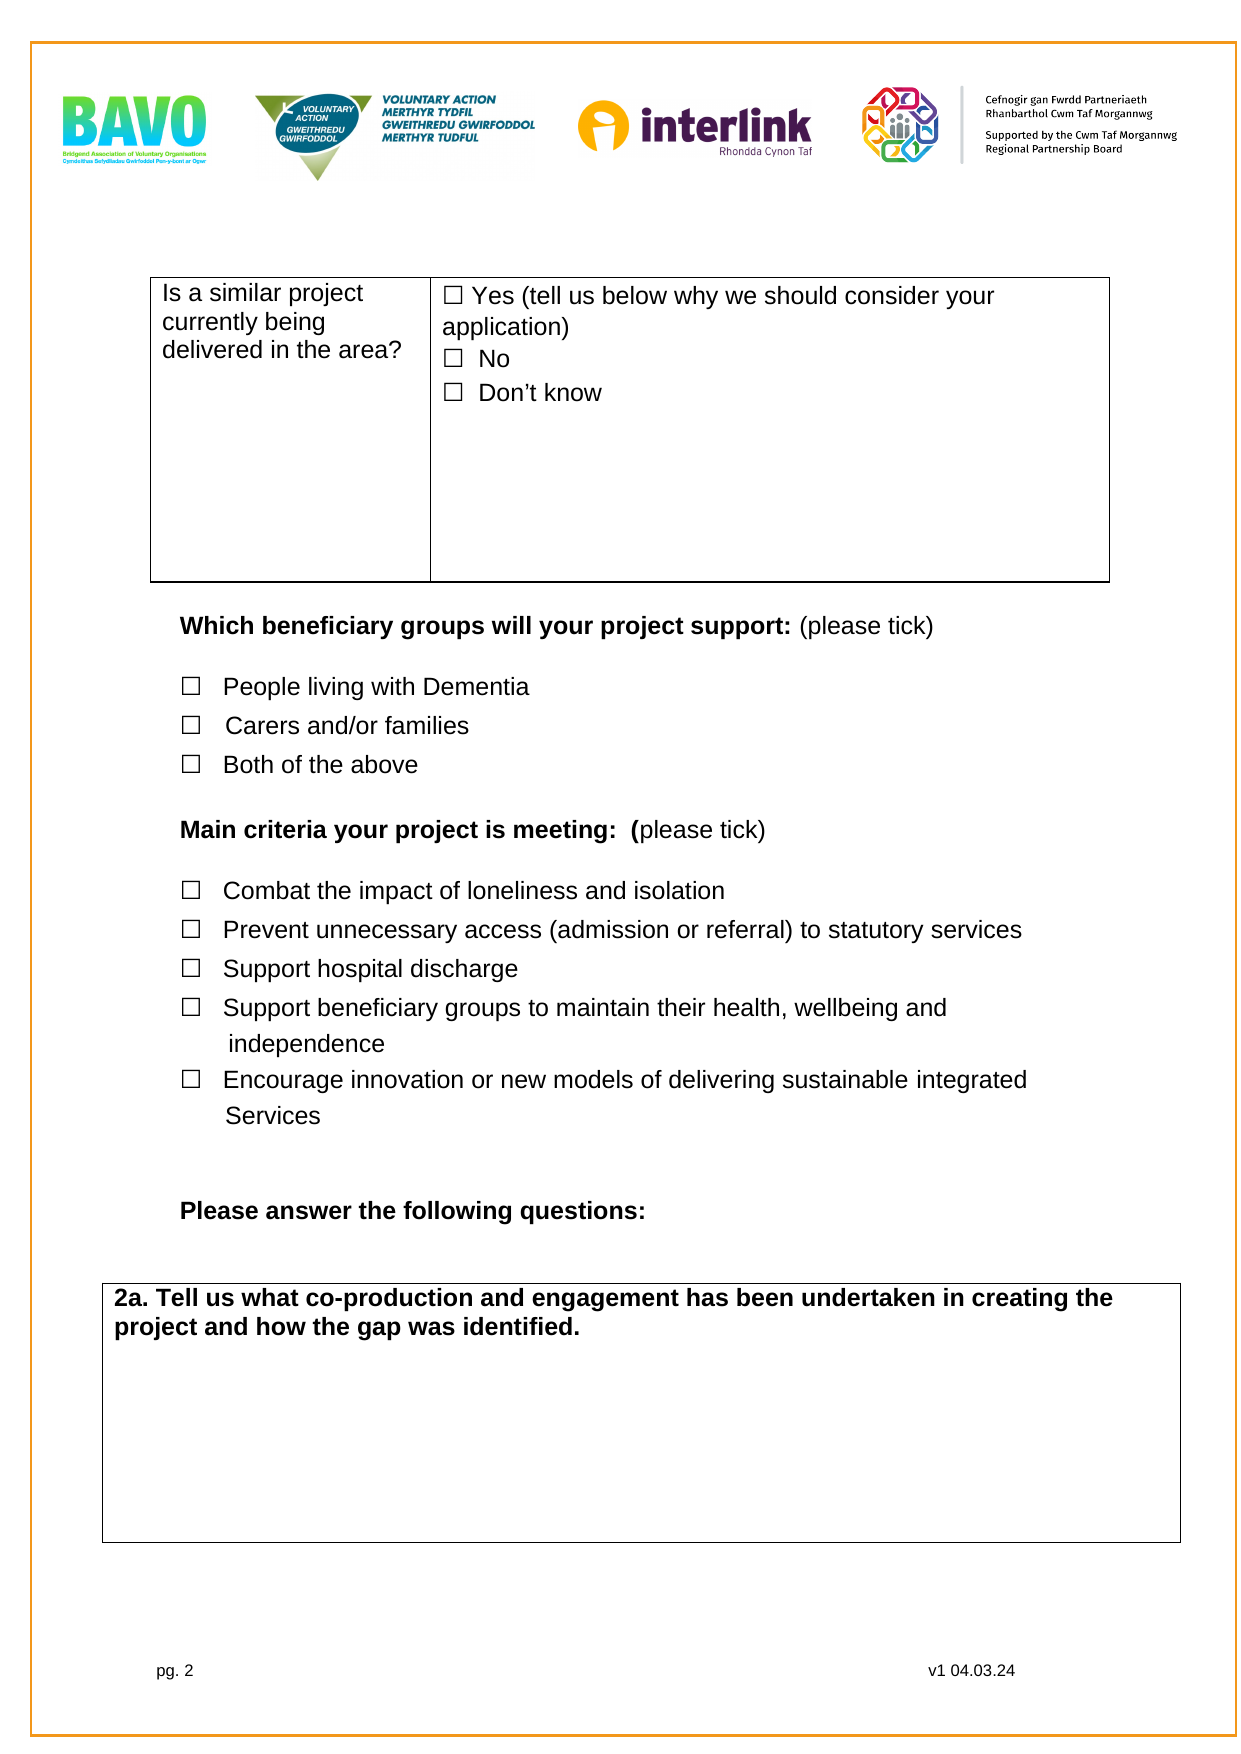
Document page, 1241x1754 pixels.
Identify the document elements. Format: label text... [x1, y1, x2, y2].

table_cell Is a similar project currently being delivered in the area? [151, 278, 430, 581]
picture [855, 73, 1186, 179]
text Carers and/or families [179, 708, 1090, 742]
text Both of the above [179, 747, 1090, 781]
picture [578, 99, 812, 158]
text Main criteria your project is meeting: (please tick) [179, 815, 1090, 844]
text Services [179, 1101, 1090, 1130]
text Support hospital discharge [179, 951, 1090, 985]
text Which beneficiary groups will your project support: (please tick) [179, 611, 1090, 640]
text Support beneficiary groups to maintain their health, wellbeing and [179, 990, 1090, 1024]
table_cell Yes (tell us below why we should consider your application) No Don’t know [431, 278, 1109, 581]
picture [255, 91, 535, 181]
text Combat the impact of loneliness and isolation [179, 872, 1090, 907]
text Prevent unnecessary access (admission or referral) to statutory services [150, 912, 1090, 946]
table_header 2a. Tell us what co-production and engagement has been undertaken in creating the project and how the gap was identified. [103, 1284, 1180, 1542]
text Please answer the following questions: [179, 1196, 1090, 1225]
picture [58, 92, 212, 166]
text Encourage innovation or new models of delivering sustainable integrated [179, 1062, 1090, 1096]
text People living with Dementia [179, 669, 1090, 703]
text independence [179, 1029, 1090, 1058]
